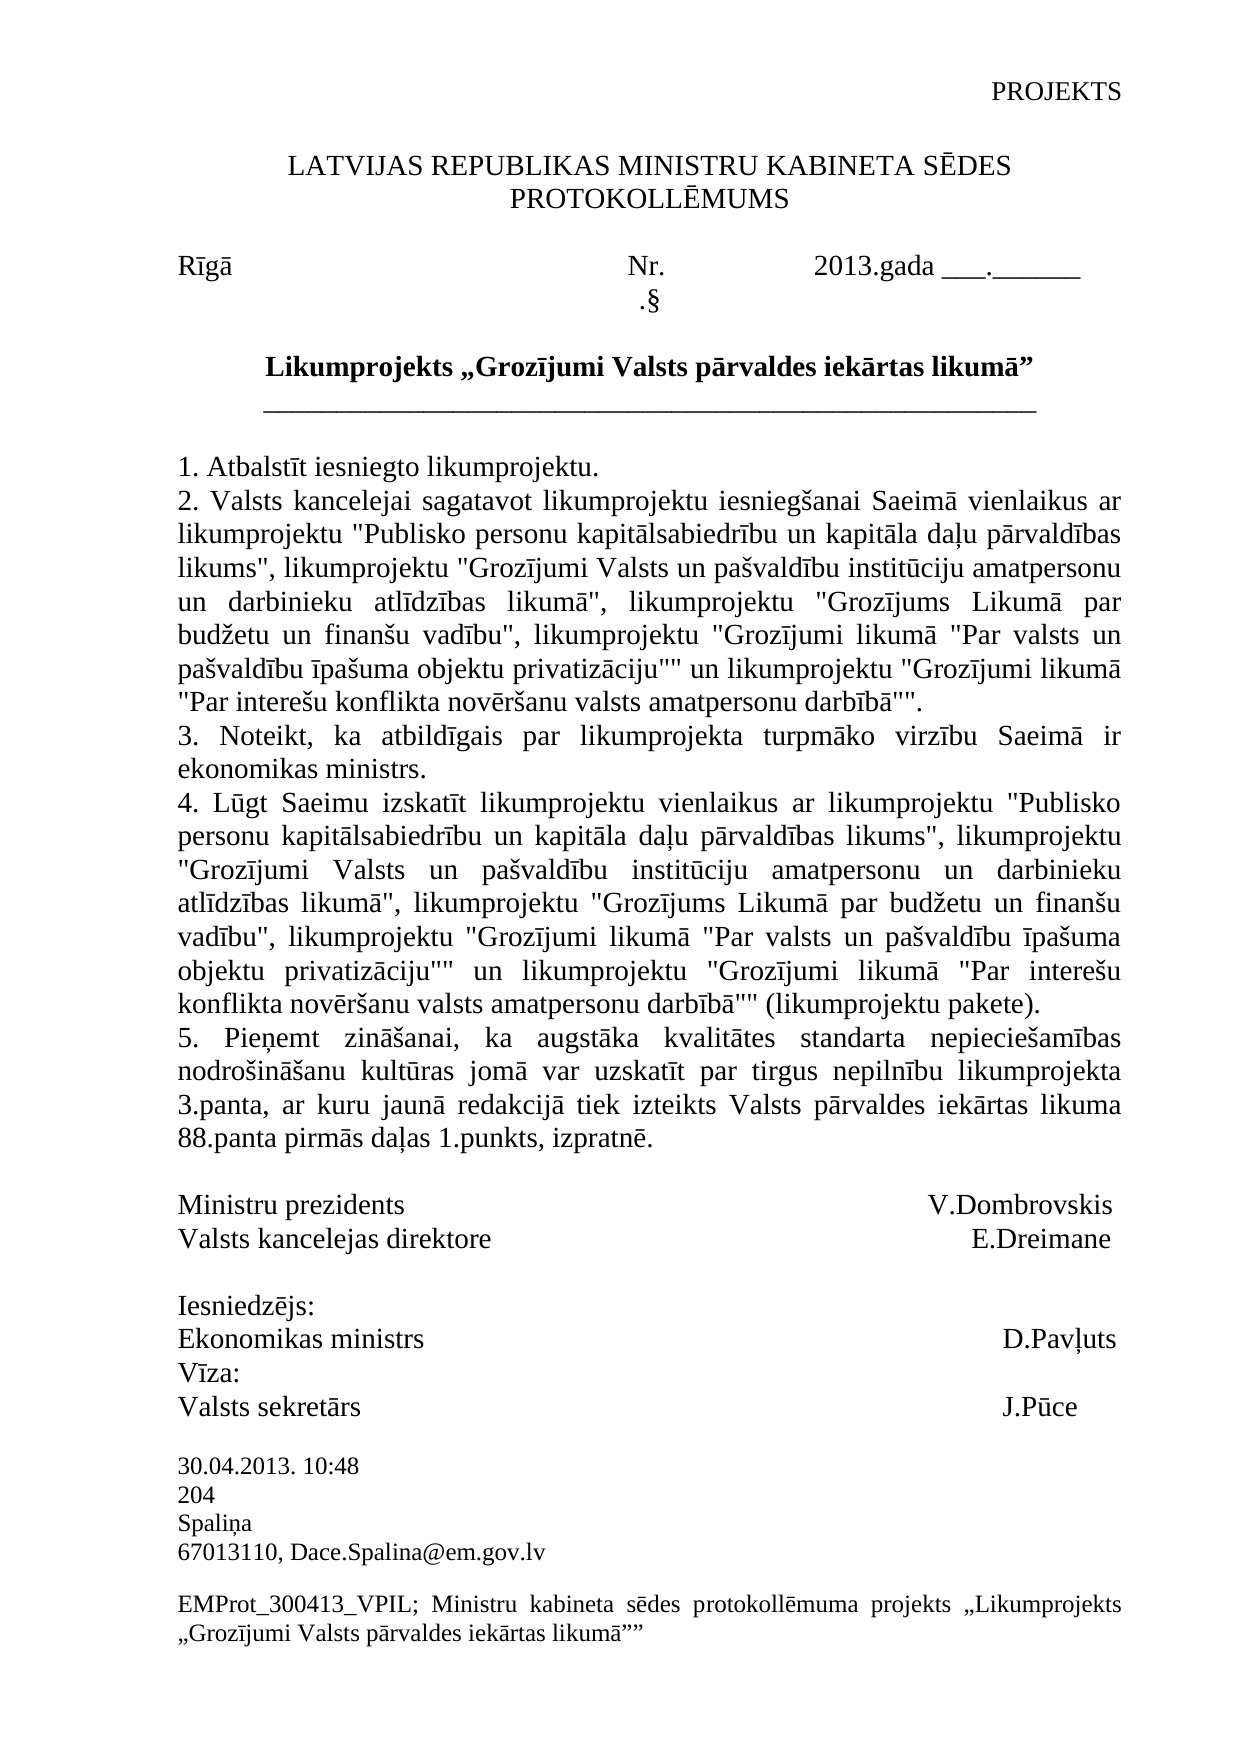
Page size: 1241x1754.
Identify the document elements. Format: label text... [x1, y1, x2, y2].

title LATVIJAS REPUBLIKAS MINISTRU KABINETA SĒDES [177, 148, 1122, 181]
text Spaliņa [177, 1508, 1122, 1537]
text Vīza: [177, 1355, 1122, 1389]
text 5. Pieņemt zināšanai, ka augstāka kvalitātes standarta nepieciešamības nodrošināšanu kultūras jomā var uzskatīt par tirgus nepilnību likumprojekta 3.panta, ar kuru jaunā redakcijā tiek izteikts Valsts pārvaldes iekārtas likuma 88.panta pirmās daļas 1.punkts, izpratnē. [177, 1020, 1122, 1154]
text Ekonomikas ministrs D.Pavļuts [177, 1322, 1122, 1355]
text 4. Lūgt Saeimu izskatīt likumprojektu vienlaikus ar likumprojektu "Publisko personu kapitālsabiedrību un kapitāla daļu pārvaldības likums", likumprojektu "Grozījumi Valsts un pašvaldību institūciju amatpersonu un darbinieku atlīdzības likumā", likumprojektu "Grozījums Likumā par budžetu un finanšu vadību", likumprojektu "Grozījumi likumā "Par valsts un pašvaldību īpašuma objektu privatizāciju"" un likumprojektu "Grozījumi likumā "Par interešu konflikta novēršanu valsts amatpersonu darbībā"" (likumprojektu pakete). [177, 785, 1122, 1020]
subtitle .§ [177, 282, 1122, 315]
text 3. Noteikt, ka atbildīgais par likumprojekta turpmāko virzību Saeimā ir ekonomikas ministrs. [177, 718, 1122, 785]
text 204 [177, 1480, 1122, 1508]
text Valsts kancelejas direktore E.Dreimane [177, 1221, 1122, 1254]
text Ministru prezidents V.Dombrovskis [177, 1187, 1122, 1221]
text Iesniedzējs: [177, 1288, 1122, 1322]
text Valsts sekretārs J.Pūce [177, 1389, 1122, 1422]
text 2. Valsts kancelejai sagatavot likumprojektu iesniegšanai Saeimā vienlaikus ar likumprojektu "Publisko personu kapitālsabiedrību un kapitāla daļu pārvaldības likums", likumprojektu "Grozījumi Valsts un pašvaldību institūciju amatpersonu un darbinieku atlīdzības likumā", likumprojektu "Grozījums Likumā par budžetu un finanšu vadību", likumprojektu "Grozījumi likumā "Par valsts un pašvaldību īpašuma objektu privatizāciju"" un likumprojektu "Grozījumi likumā "Par interešu konflikta novēršanu valsts amatpersonu darbībā"". [177, 483, 1122, 718]
text 30.04.2013. 10:48 [177, 1451, 1122, 1480]
title PROTOKOLLĒMUMS [177, 181, 1122, 215]
text _____________________________________________________ [177, 382, 1122, 416]
subtitle Rīgā Nr. 2013.gada ___.______ [177, 248, 1122, 282]
text Likumprojekts „Grozījumi Valsts pārvaldes iekārtas likumā” [177, 349, 1122, 382]
text 67013110, Dace.Spalina@em.gov.lv [177, 1537, 1122, 1566]
text 1. Atbalstīt iesniegto likumprojektu. [177, 449, 1122, 483]
